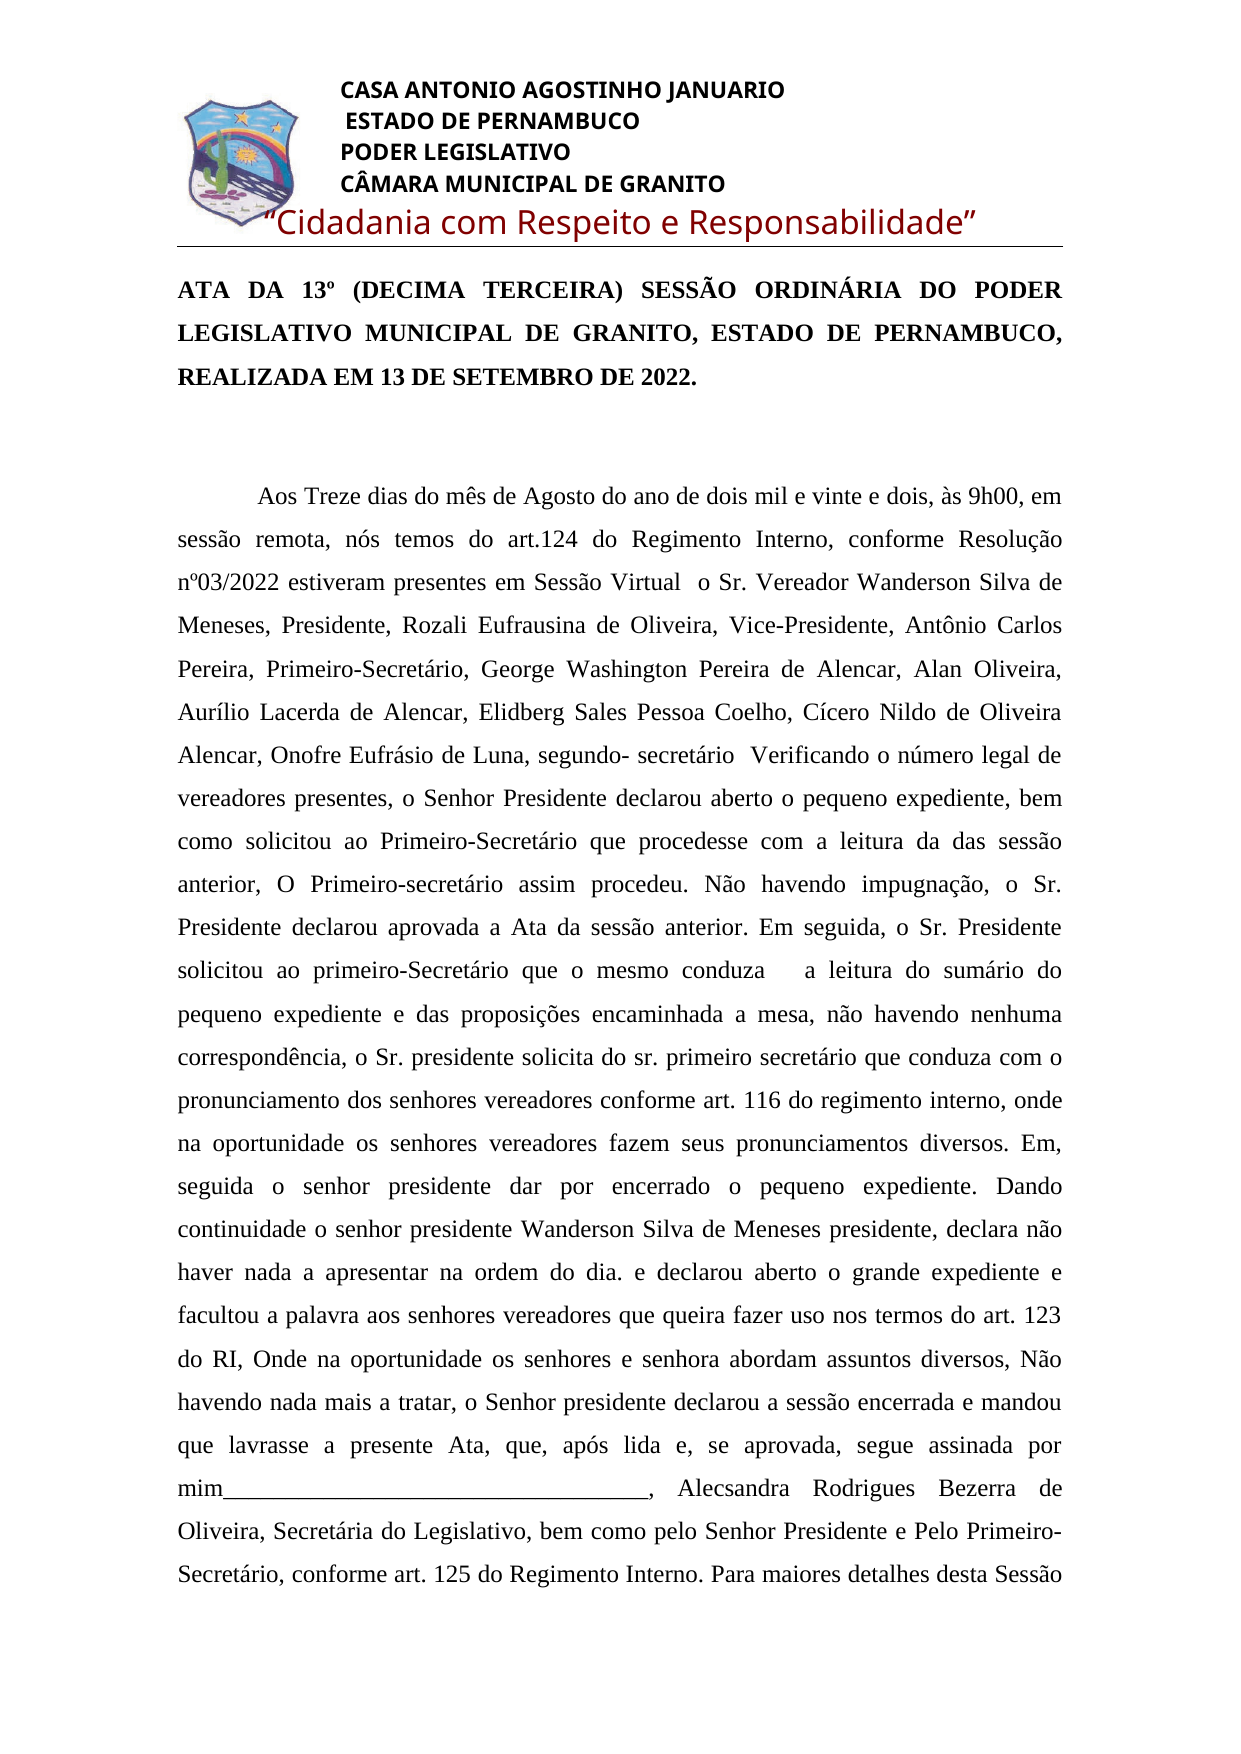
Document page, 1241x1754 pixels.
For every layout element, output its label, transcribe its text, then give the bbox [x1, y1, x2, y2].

text ATA DA 13º (DECIMA TERCEIRA) SESSÃO ORDINÁRIA DO PODER LEGISLATIVO MUNICIPAL DE GRANITO, ESTADO DE PERNAMBUCO, REALIZADA EM 13 DE SETEMBRO DE 2022. [177, 275, 1063, 390]
picture [177, 93, 308, 234]
